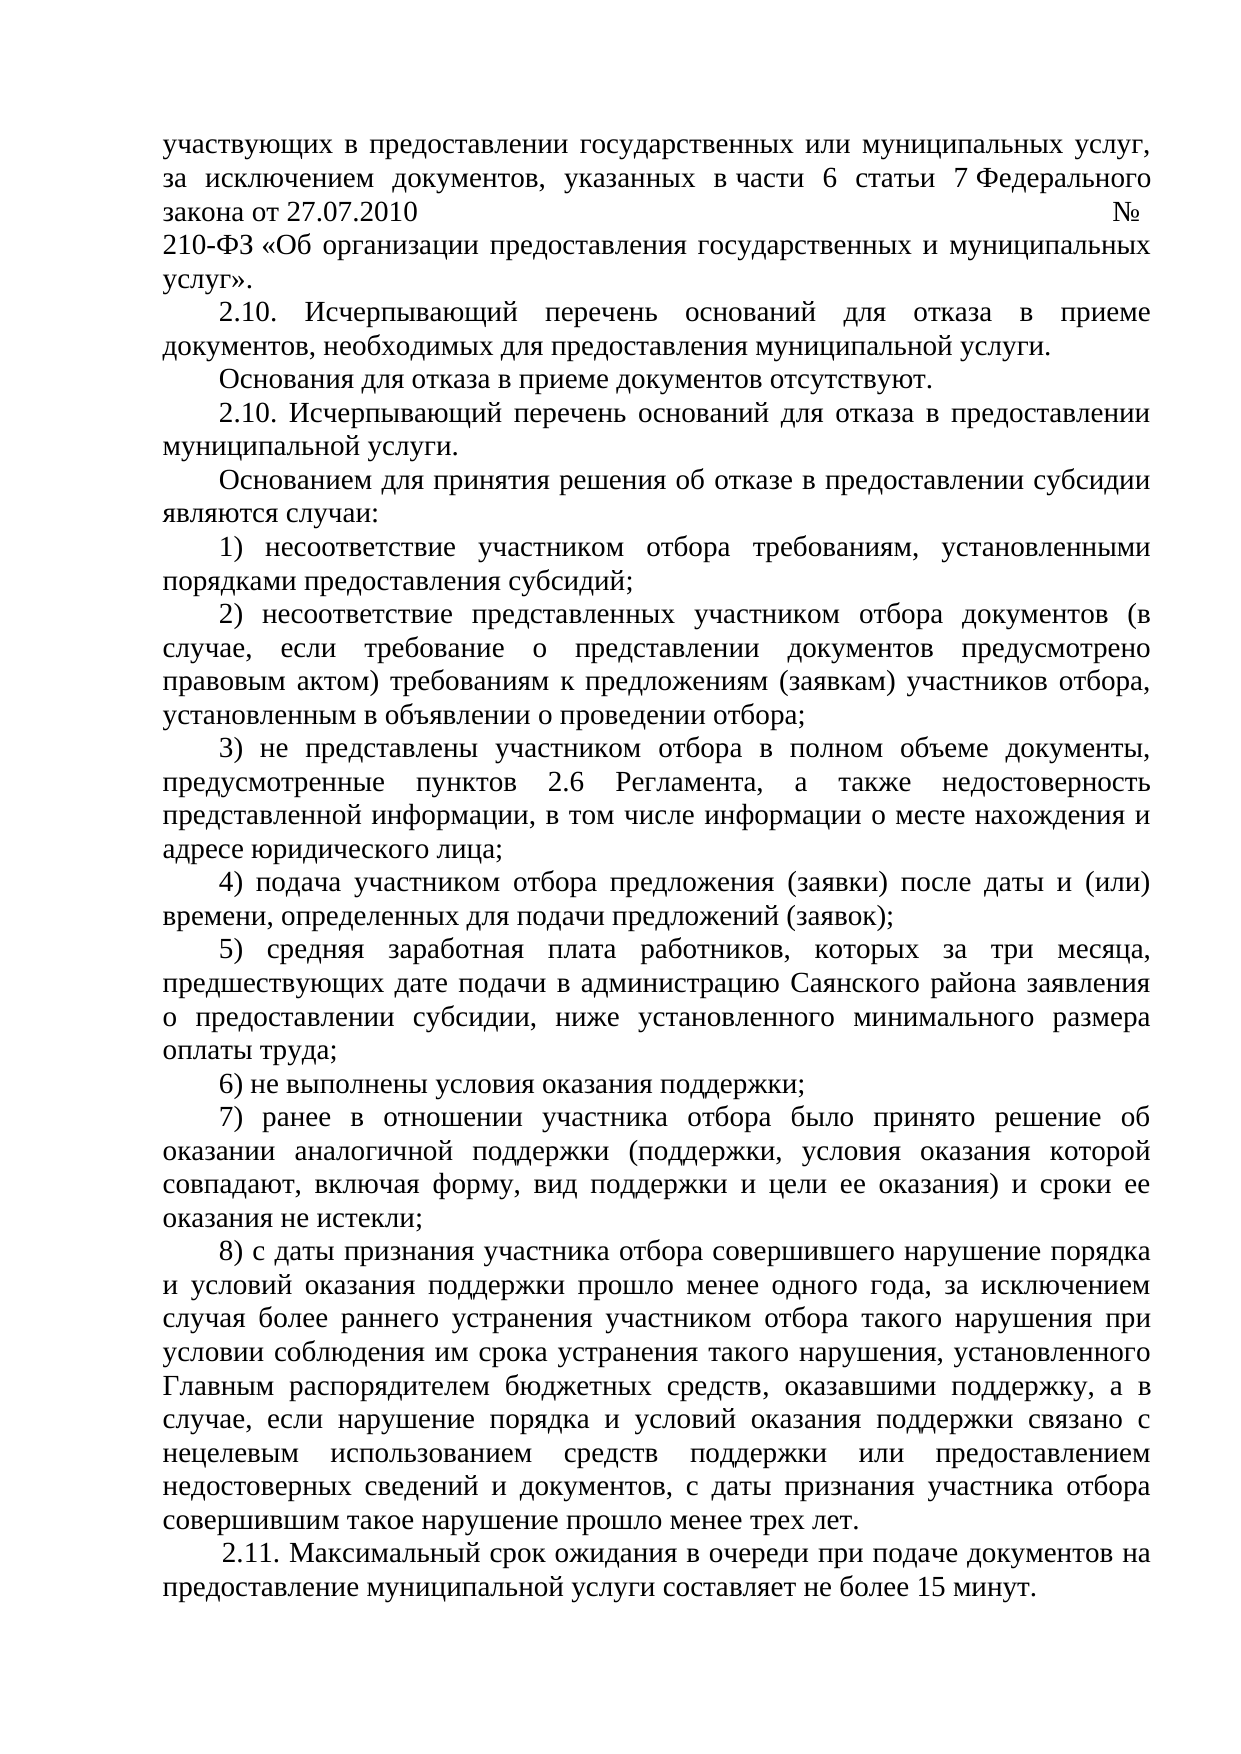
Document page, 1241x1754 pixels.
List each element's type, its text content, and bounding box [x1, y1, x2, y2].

text 4) подача участником отбора предложения (заявки) после даты и (или) времени, определенных для подачи предложений (заявок); [162, 864, 1152, 932]
text 1) несоответствие участником отбора требованиям, установленными порядками предоставления субсидий; [162, 529, 1152, 596]
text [162, 127, 1152, 294]
text 5) средняя заработная плата работников, которых за три месяца, предшествующих дате подачи в администрацию Саянского района заявления о предоставлении субсидии, ниже установленного минимального размера оплаты труда; [162, 932, 1152, 1066]
text 2.10. Исчерпывающий перечень оснований для отказа в приеме документов, необходимых для предоставления муниципальной услуги. [162, 294, 1152, 361]
text 7) ранее в отношении участника отбора было принято решение об оказании аналогичной поддержки (поддержки, условия оказания которой совпадают, включая форму, вид поддержки и цели ее оказания) и сроки ее оказания не истекли; [162, 1099, 1152, 1233]
text 2) несоответствие представленных участником отбора документов (в случае, если требование о представлении документов предусмотрено правовым актом) требованиям к предложениям (заявкам) участников отбора, установленным в объявлении о проведении отбора; [162, 596, 1152, 730]
text 3) не представлены участником отбора в полном объеме документы, предусмотренные пунктов 2.6 Регламента, а также недостоверность представленной информации, в том числе информации о месте нахождения и адресе юридического лица; [162, 730, 1152, 864]
text Основанием для принятия решения об отказе в предоставлении субсидии являются случаи: [162, 462, 1152, 529]
text 2.11. Максимальный срок ожидания в очереди при подаче документов на предоставление муниципальной услуги составляет не более 15 минут. [162, 1535, 1152, 1602]
text 2.10. Исчерпывающий перечень оснований для отказа в предоставлении муниципальной услуги. [162, 395, 1152, 462]
text 6) не выполнены условия оказания поддержки; [162, 1066, 1152, 1099]
text 8) с даты признания участника отбора совершившего нарушение порядка и условий оказания поддержки прошло менее одного года, за исключением случая более раннего устранения участником отбора такого нарушения при условии соблюдения им срока устранения такого нарушения, установленного Главным распорядителем бюджетных средств, оказавшими поддержку, а в случае, если нарушение порядка и условий оказания поддержки связано с нецелевым использованием средств поддержки или предоставлением недостоверных сведений и документов, с даты признания участника отбора совершившим такое нарушение прошло менее трех лет. [162, 1233, 1152, 1535]
text Основания для отказа в приеме документов отсутствуют. [162, 361, 1152, 395]
